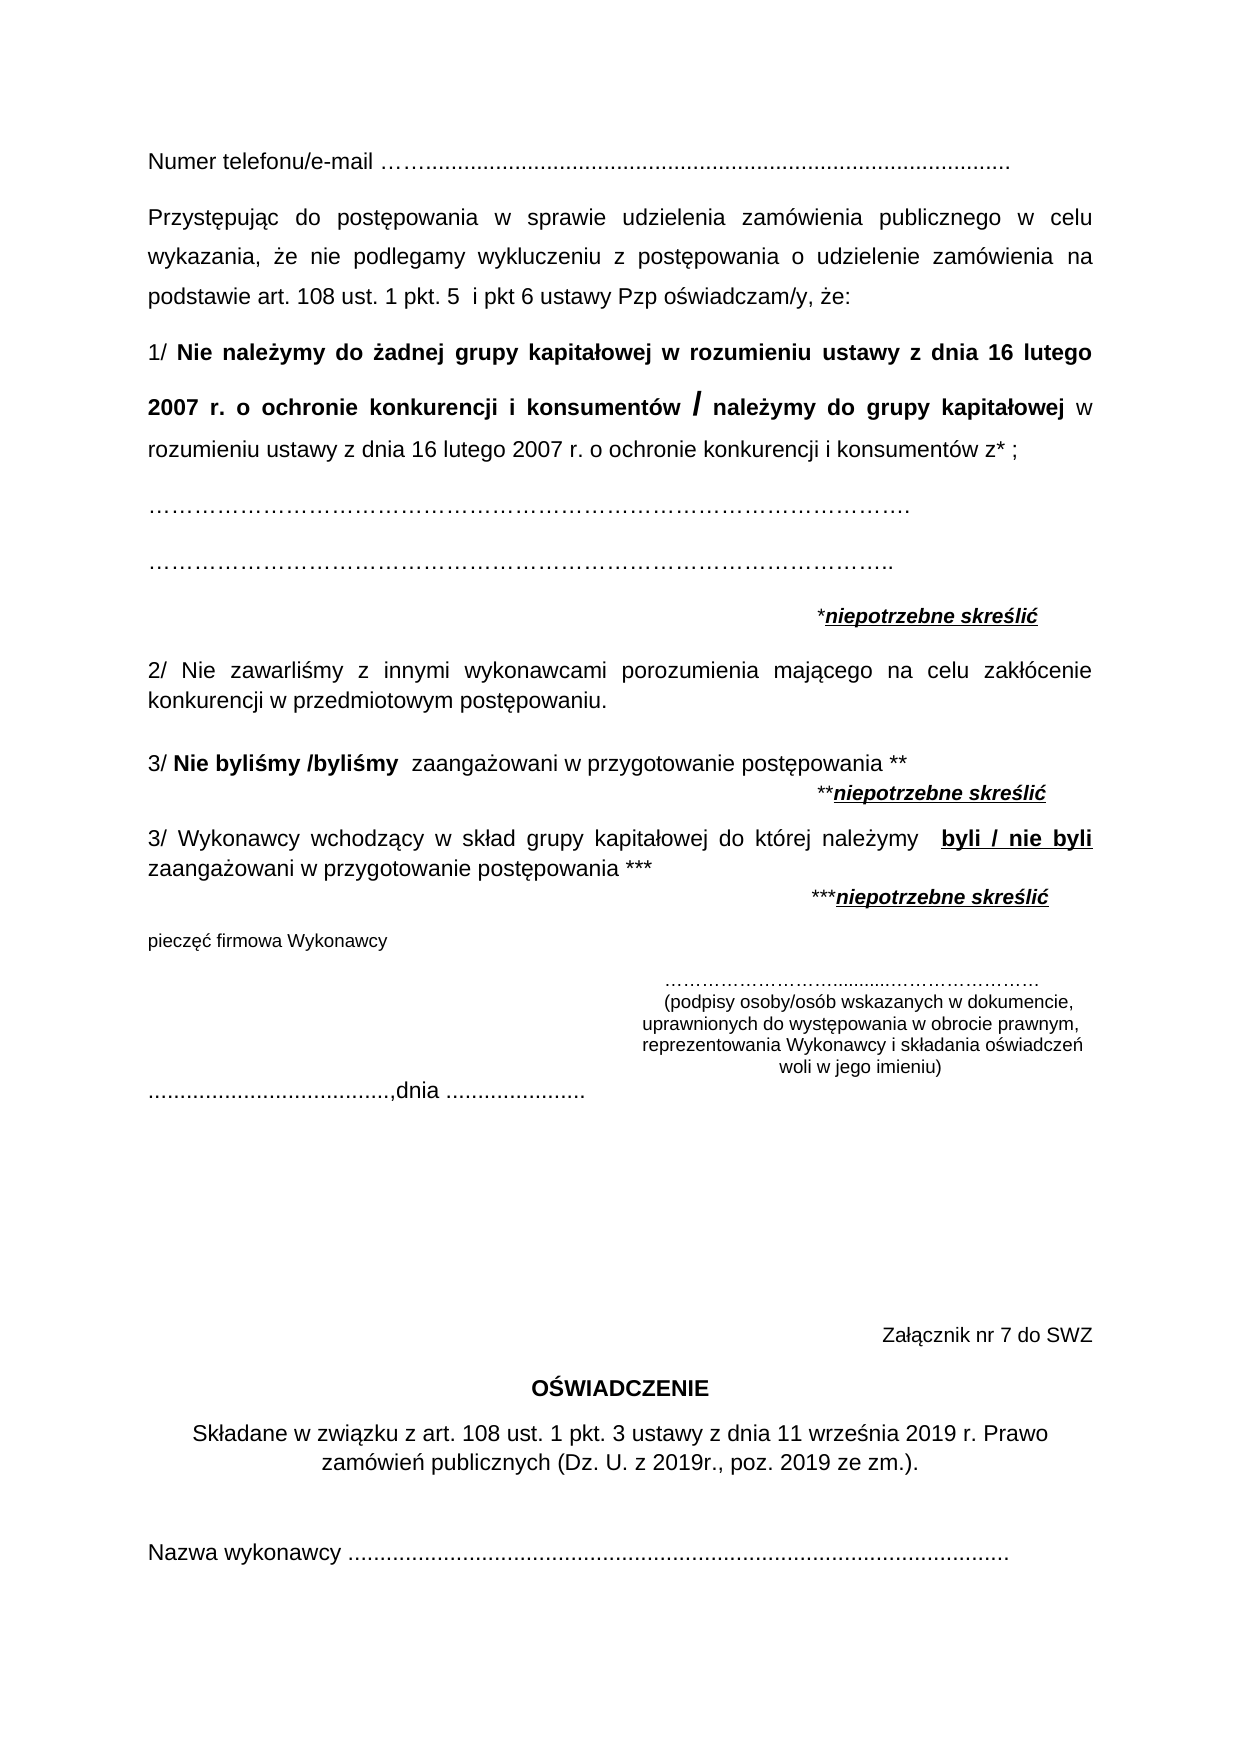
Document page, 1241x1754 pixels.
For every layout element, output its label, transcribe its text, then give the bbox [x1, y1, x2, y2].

text *niepotrzebne skreślić [148, 604, 1093, 628]
text Załącznik nr 7 do SWZ [148, 1323, 1093, 1347]
text **niepotrzebne skreślić [148, 781, 1093, 804]
text Numer telefonu/e-mail ……............................................................................................ [148, 148, 1093, 174]
text …………………………………………………………………………………….. [148, 548, 1093, 574]
text ***niepotrzebne skreślić [148, 885, 1093, 909]
text reprezentowania Wykonawcy i składania oświadczeń [590, 1034, 1093, 1056]
text woli w jego imieniu) [738, 1056, 1093, 1077]
text pieczęć firmowa Wykonawcy [148, 929, 1093, 951]
text 1/ Nie należymy do żadnej grupy kapitałowej w rozumieniu ustawy z dnia 16 lutego 2007 r. o ochronie konkurencji i konsumentów / należymy do grupy kapitałowej w rozumieniu ustawy z dnia 16 lutego 2007 r. o ochronie konkurencji i konsumentów z* ; [148, 339, 1093, 462]
text Przystępując do postępowania w sprawie udzielenia zamówienia publicznego w celu wykazania, że nie podlegamy wykluczeniu z postępowania o udzielenie zamówienia na podstawie art. 108 ust. 1 pkt. 5 i pkt 6 ustawy Pzp oświadczam/y, że: [148, 204, 1093, 309]
text ......................................,dnia ...................... [148, 1077, 1093, 1103]
text (podpisy osoby/osób wskazanych w dokumencie, [148, 991, 1093, 1012]
text Nazwa wykonawcy ........................................................................................................ [148, 1539, 1093, 1565]
text Składane w związku z art. 108 ust. 1 pkt. 3 ustawy z dnia 11 września 2019 r. Prawo zamówień publicznych (Dz. U. z 2019r., poz. 2019 ze zm.). [148, 1420, 1093, 1475]
text OŚWIADCZENIE [148, 1375, 1093, 1402]
text 3/ Wykonawcy wchodzący w skład grupy kapitałowej do której należymy byli / nie byli zaangażowani w przygotowanie postępowania *** [148, 825, 1093, 881]
text ………………………...........…………………… [148, 969, 1093, 991]
text ………………………………………………………………………………………. [148, 492, 1093, 518]
text 3/ Nie byliśmy /byliśmy zaangażowani w przygotowanie postępowania ** [148, 750, 1093, 777]
text uprawnionych do występowania w obrocie prawnym, [148, 1012, 1093, 1034]
text 2/ Nie zawarliśmy z innymi wykonawcami porozumienia mającego na celu zakłócenie konkurencji w przedmiotowym postępowaniu. [148, 657, 1093, 713]
